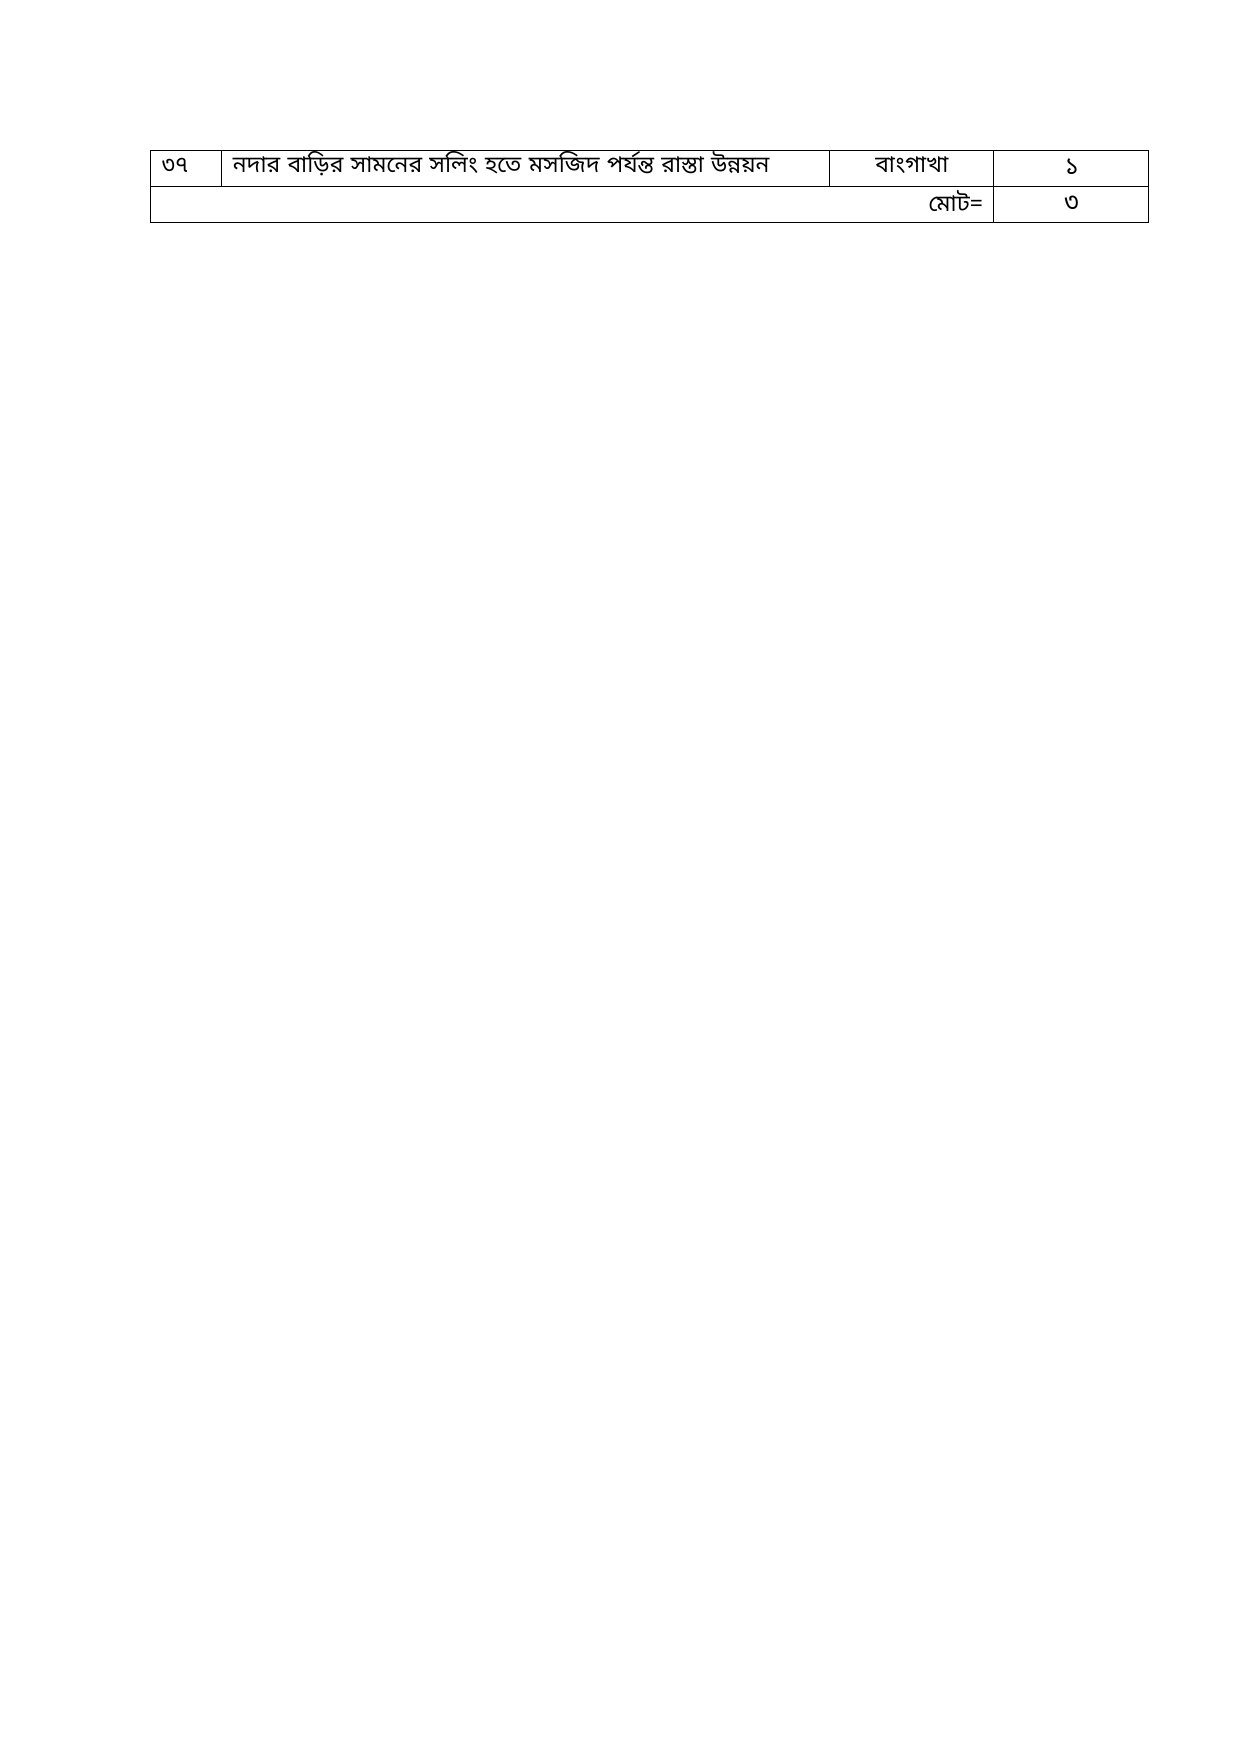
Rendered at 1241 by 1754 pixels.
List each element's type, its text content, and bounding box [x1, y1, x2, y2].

table_cell বাংগাখা [830, 151, 993, 186]
table_cell মোট= [151, 187, 993, 222]
table_cell ৩৭ [151, 151, 221, 186]
table_cell ১,৯৯,৭৯৬.০০ [994, 151, 1148, 186]
table_cell ৩৭,৩৯,৭৯৬.৩২ [994, 187, 1148, 222]
table_cell নদার বাড়ির সামনের সলিং হতে মসজিদ পর্যন্ত রাস্তা উন্নয়ন [222, 151, 829, 186]
